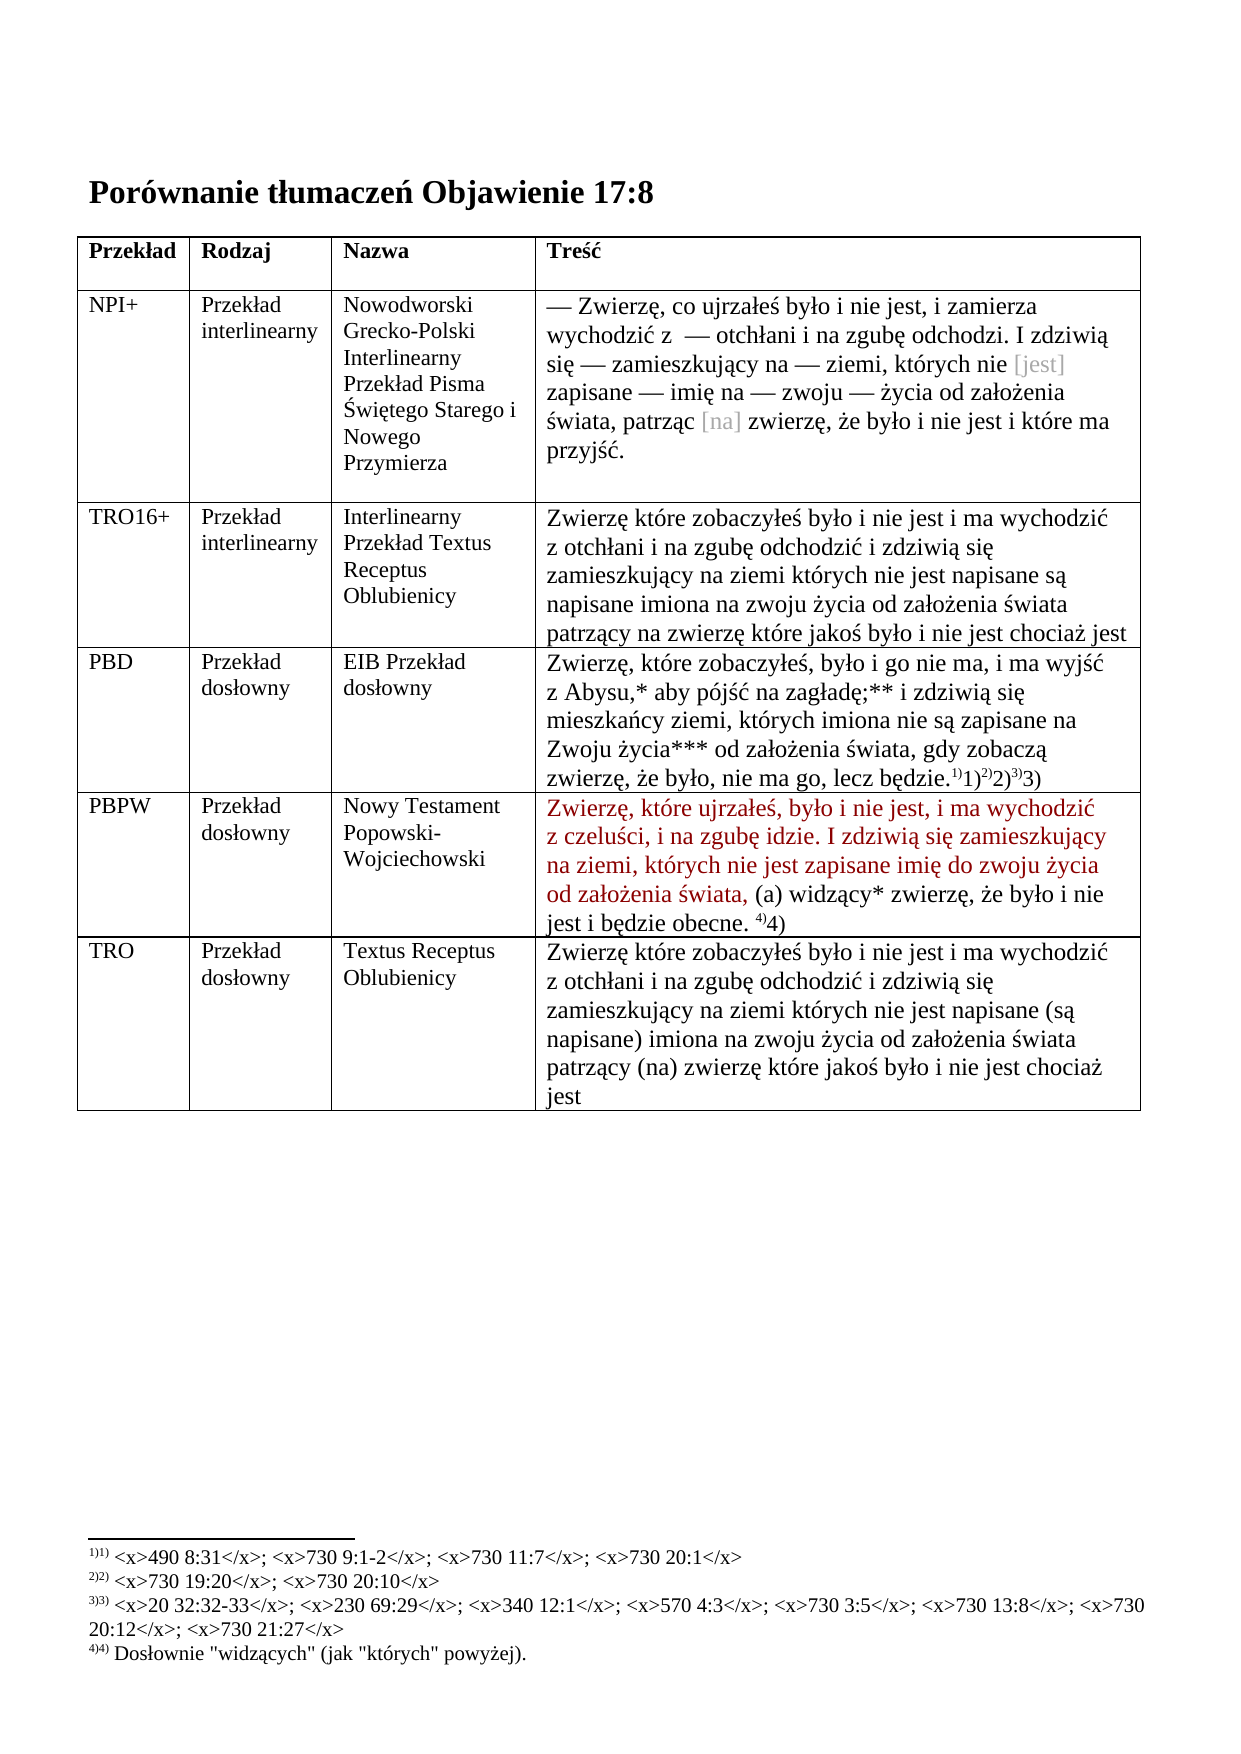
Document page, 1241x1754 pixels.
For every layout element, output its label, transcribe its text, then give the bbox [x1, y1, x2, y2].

table_cell EIB Przekład dosłowny [332, 648, 535, 792]
text Porównanie tłumaczeń Objawienie 17:8 [88, 173, 1152, 211]
table_header Nazwa [332, 238, 535, 290]
table_cell Zwierzę, które zobaczyłeś, było i go nie ma, i ma wyjść z Abysu,* aby pójść na zagładę;** i zdziwią się mieszkańcy ziemi, których imiona nie są zapisane na Zwoju życia*** od założenia świata, gdy zobaczą zwierzę, że było, nie ma go, lecz będzie.1)2)3) [536, 648, 1140, 792]
table_cell Przekład interlinearny [190, 503, 331, 647]
table_cell PBD [78, 648, 189, 792]
table_cell Textus Receptus Oblubienicy [332, 938, 535, 1110]
table_cell Przekład dosłowny [190, 793, 331, 936]
table_cell Zwierzę, które ujrzałeś, było i nie jest, i ma wychodzić z czeluści, i na zgubę idzie. I zdziwią się zamieszkujący na ziemi, których nie jest zapisane imię do zwoju życia od założenia świata, (a) widzący* zwierzę, że było i nie jest i będzie obecne. 4) [536, 793, 1140, 936]
table_cell PBPW [78, 793, 189, 936]
table_header Rodzaj [190, 238, 331, 290]
table_header Treść [536, 238, 1140, 290]
table_cell Przekład interlinearny [190, 291, 331, 502]
table_cell Przekład dosłowny [190, 648, 331, 792]
table_header Przekład [78, 238, 189, 290]
table_cell Interlinearny Przekład Textus Receptus Oblubienicy [332, 503, 535, 647]
table_cell Przekład dosłowny [190, 938, 331, 1110]
table_cell Zwierzę które zobaczyłeś było i nie jest i ma wychodzić z otchłani i na zgubę odchodzić i zdziwią się zamieszkujący na ziemi których nie jest napisane są napisane imiona na zwoju życia od założenia świata patrzący na zwierzę które jakoś było i nie jest chociaż jest [536, 503, 1140, 647]
table_cell Zwierzę które zobaczyłeś było i nie jest i ma wychodzić z otchłani i na zgubę odchodzić i zdziwią się zamieszkujący na ziemi których nie jest napisane (są napisane) imiona na zwoju życia od założenia świata patrzący (na) zwierzę które jakoś było i nie jest chociaż jest [536, 938, 1140, 1110]
table_cell Nowy Testament Popowski-Wojciechowski [332, 793, 535, 936]
table_cell ― Zwierzę, co ujrzałeś było i nie jest, i zamierza wychodzić z ― otchłani i na zgubę odchodzi. I zdziwią się ― zamieszkujący na ― ziemi, których nie [jest] zapisane ― imię na ― zwoju ― życia od założenia świata, patrząc [na] zwierzę, że było i nie jest i które ma przyjść. [536, 291, 1140, 502]
table_cell TRO16+ [78, 503, 189, 647]
table_cell TRO [78, 938, 189, 1110]
table_cell Nowodworski Grecko-Polski Interlinearny Przekład Pisma Świętego Starego i Nowego Przymierza [332, 291, 535, 502]
table_cell NPI+ [78, 291, 189, 502]
